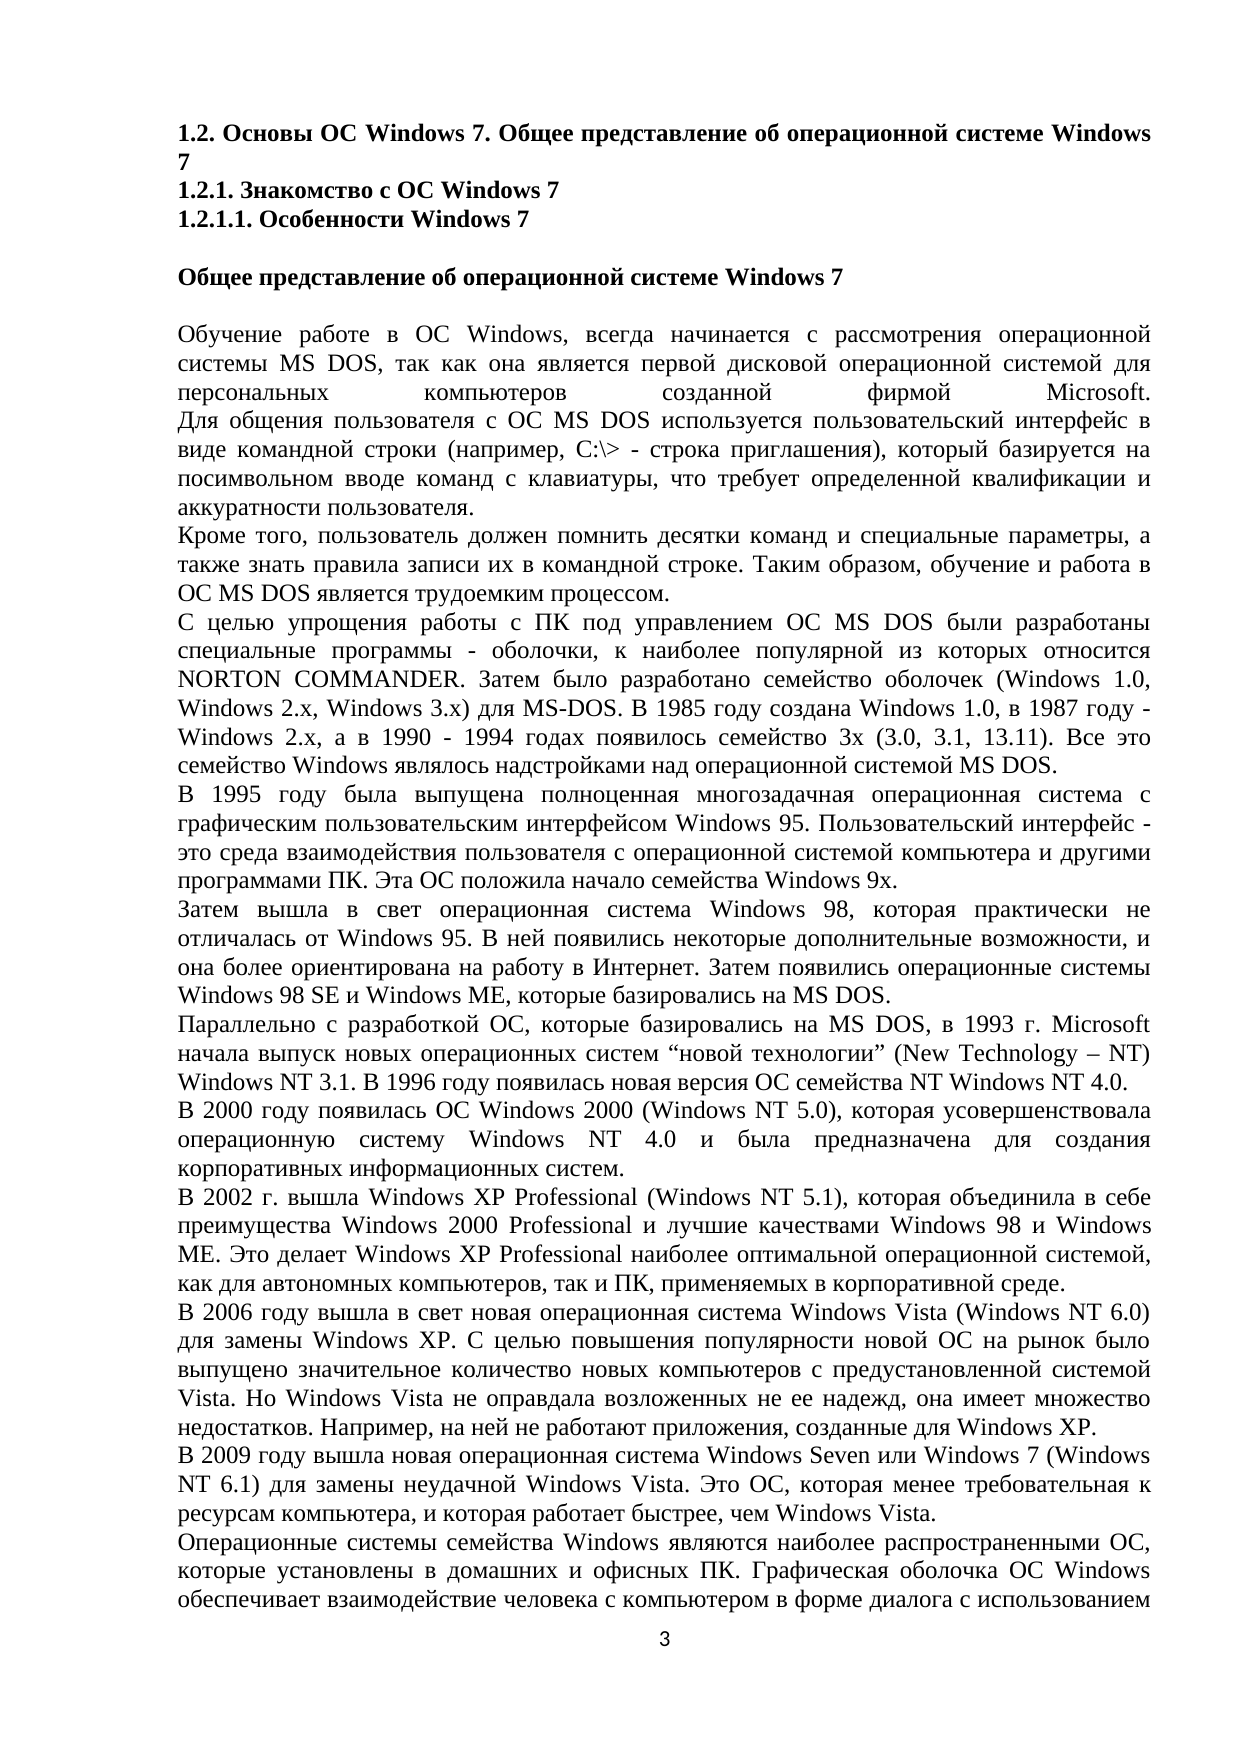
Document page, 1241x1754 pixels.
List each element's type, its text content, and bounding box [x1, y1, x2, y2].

text Параллельно с разработкой ОС, которые базировались на MS DOS, в 1993 г. Microsoft начала выпуск новых операционных систем “новой технологии” (New Technology – NT) Windows NT 3.1. В 1996 году появилась новая версия ОС семейства NT Windows NT 4.0. [177, 1009, 1152, 1096]
text В 2002 г. вышла Windows XP Professional (Windows NT 5.1), которая объединила в себе преимущества Windows 2000 Professional и лучшие качествами Windows 98 и Windows ME. Это делает Windows XP Professional наиболее оптимальной операционной системой, как для автономных компьютеров, так и ПК, применяемых в корпоративной среде. [177, 1182, 1152, 1297]
text В 1995 году была выпущена полноценная многозадачная операционная система с графическим пользовательским интерфейсом Windows 95. Пользовательский интерфейс - это среда взаимодействия пользователя с операционной системой компьютера и другими программами ПК. Эта ОС положила начало семейства Windows 9x. [177, 779, 1152, 894]
text 1.2.1.1. Особенности Windows 7 [177, 204, 1152, 233]
text Общее представление об операционной системе Windows 7 [177, 262, 1152, 291]
text В 2006 году вышла в свет новая операционная система Windows Vista (Windows NT 6.0) для замены Windows XP. С целью повышения популярности новой ОС на рынок было выпущено значительное количество новых компьютеров с предустановленной системой Vista. Но Windows Vista не оправдала возложенных не ее надежд, она имеет множество недостатков. Например, на ней не работают приложения, созданные для Windows XP. [177, 1297, 1152, 1441]
text Кроме того, пользователь должен помнить десятки команд и специальные параметры, а также знать правила записи их в командной строке. Таким образом, обучение и работа в ОС MS DOS является трудоемким процессом. [177, 521, 1152, 607]
text В 2000 году появилась ОС Windows 2000 (Windows NT 5.0), которая усовершенствовала операционную систему Windows NT 4.0 и была предназначена для создания корпоративных информационных систем. [177, 1096, 1152, 1182]
text 1.2. Основы ОС Windows 7. Общее представление об операционной системе Windows 7 [177, 118, 1152, 176]
text В 2009 году вышла новая операционная система Windows Seven или Windows 7 (Windows NT 6.1) для замены неудачной Windows Vista. Это ОС, которая менее требовательная к ресурсам компьютера, и которая работает быстрее, чем Windows Vista. [177, 1441, 1152, 1527]
text 1.2.1. Знакомство с ОС Windows 7 [177, 176, 1152, 204]
text Обучение работе в ОС Windows, всегда начинается с рассмотрения операционной системы MS DOS, так как она является первой дисковой операционной системой для персональных компьютеров созданной фирмой Microsoft. Для общения пользователя с ОС MS DOS используется пользовательский интерфейс в виде командной строки (например, C:\> - строка приглашения), который базируется на посимвольном вводе команд с клавиатуры, что требует определенной квалификации и аккуратности пользователя. [177, 319, 1152, 521]
text Затем вышла в свет операционная система Windows 98, которая практически не отличалась от Windows 95. В ней появились некоторые дополнительные возможности, и она более ориентирована на работу в Интернет. Затем появились операционные системы Windows 98 SE и Windows ME, которые базировались на MS DOS. [177, 894, 1152, 1009]
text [177, 1527, 1152, 1613]
text С целью упрощения работы с ПК под управлением ОС MS DOS были разработаны специальные программы - оболочки, к наиболее популярной из которых относится NORTON COMMANDER. Затем было разработано семейство оболочек (Windows 1.0, Windows 2.x, Windows 3.x) для MS-DOS. В 1985 году создана Windows 1.0, в 1987 году - Windows 2.x, а в 1990 - 1994 годах появилось семейство 3x (3.0, 3.1, 13.11). Все это семейство Windows являлось надстройками над операционной системой MS DOS. [177, 607, 1152, 779]
